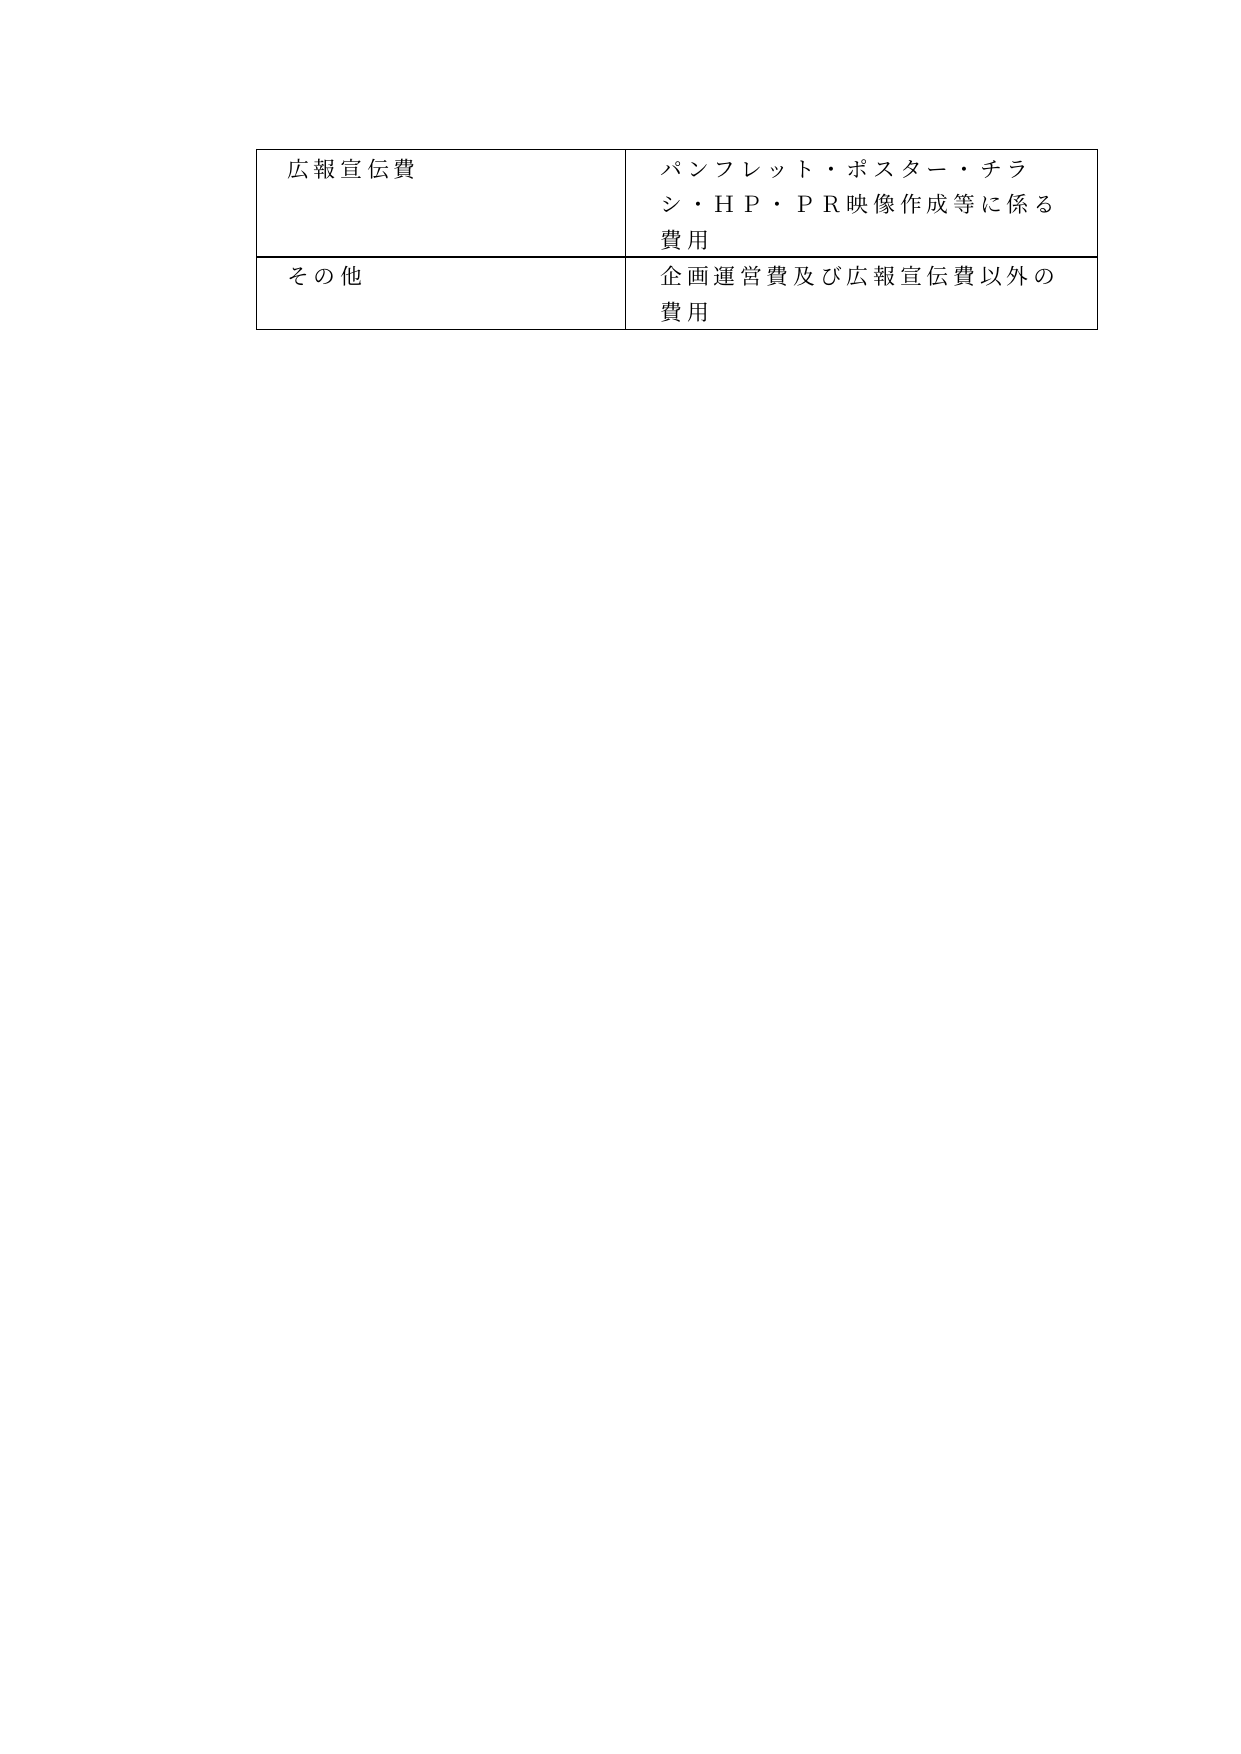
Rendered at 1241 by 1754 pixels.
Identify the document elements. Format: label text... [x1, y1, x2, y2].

table_cell パンフレット・ポスター・チラシ・ＨＰ・ＰＲ映像作成等に係る費用 [626, 150, 1097, 256]
table_cell 企画運営費及び広報宣伝費以外の費用 [626, 258, 1097, 328]
table_cell 広報宣伝費 [257, 150, 625, 256]
table_cell その他 [257, 258, 625, 328]
